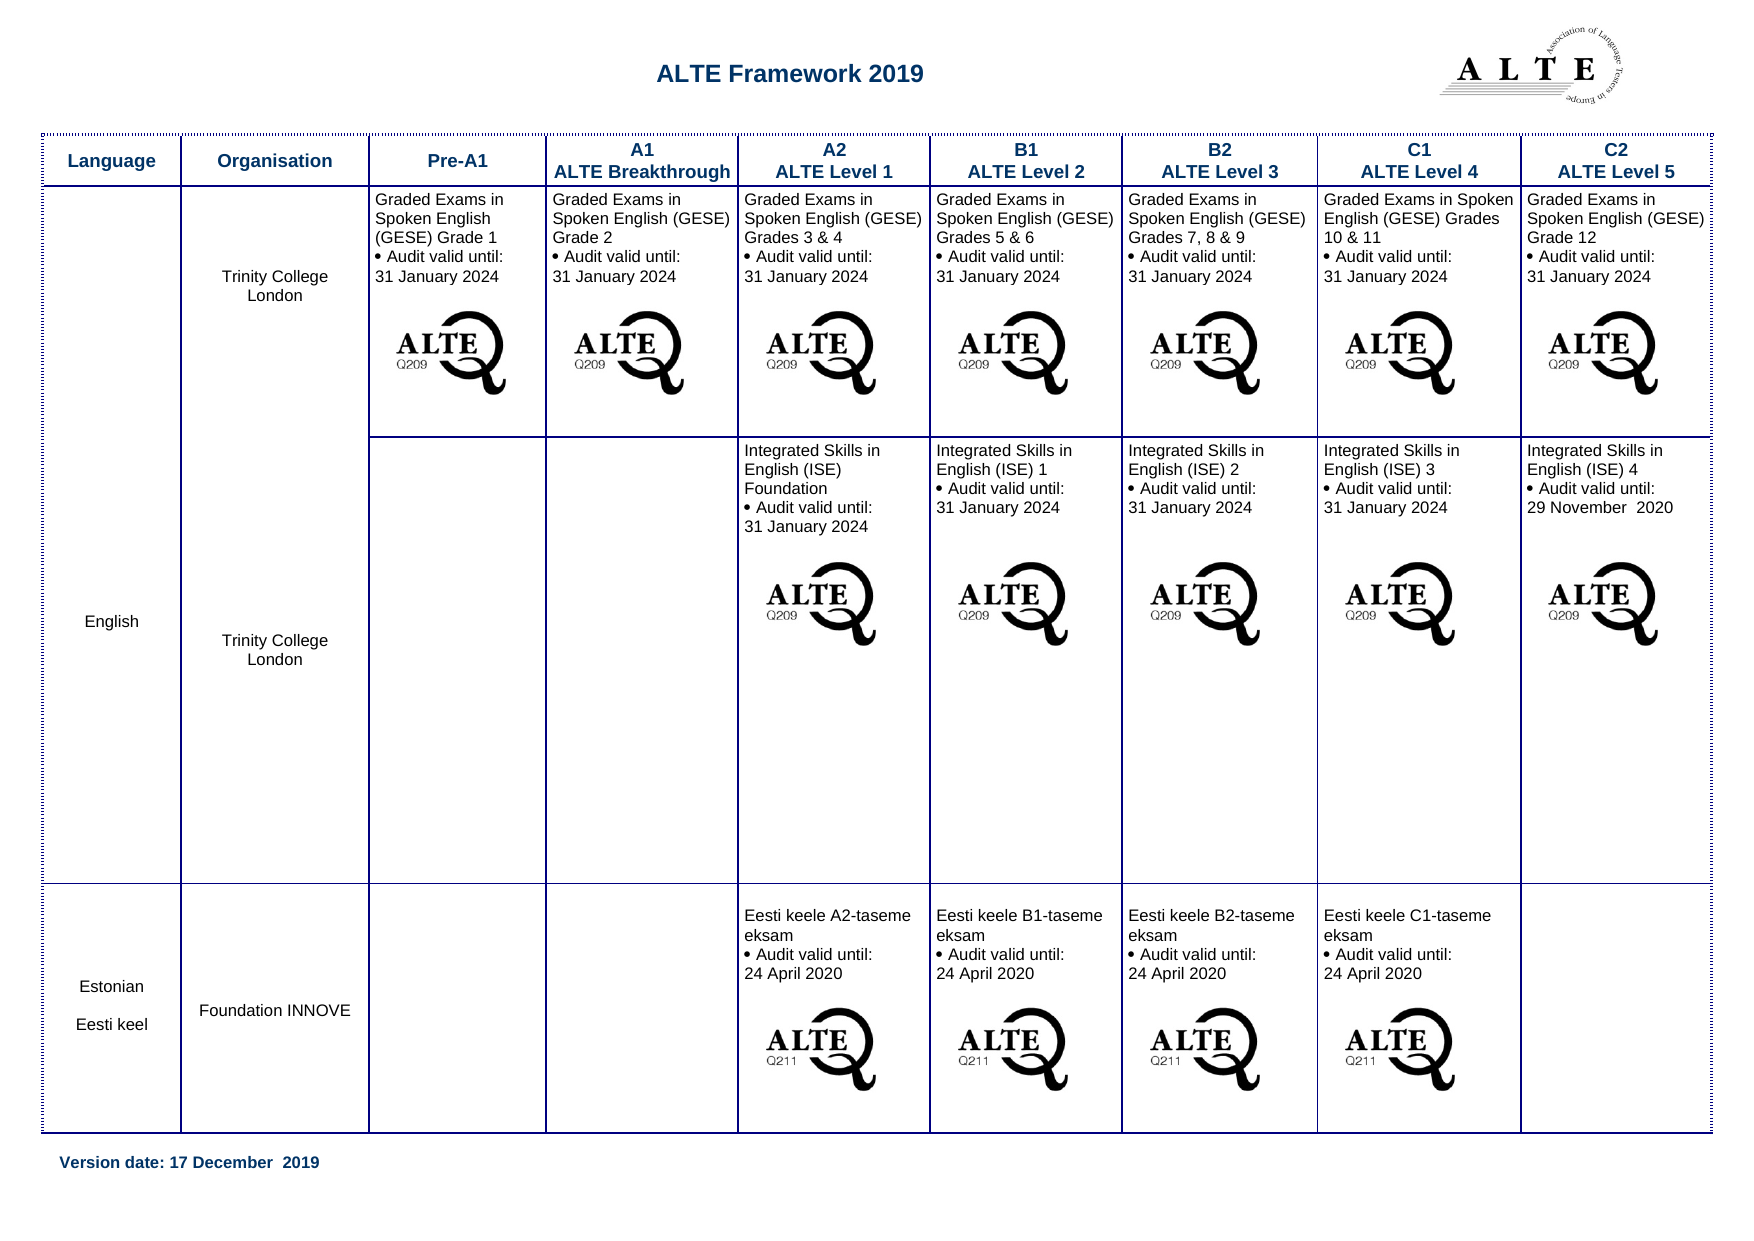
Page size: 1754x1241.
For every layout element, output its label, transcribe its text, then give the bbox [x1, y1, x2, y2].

table_cell Graded Exams in Spoken English (GESE) Grades 3 & 4 Audit valid until: 31 January 2024 [739, 187, 929, 436]
table_cell Graded Exams in Spoken English (GESE) Grade 12 Audit valid until: 31 January 2024 [1522, 187, 1711, 436]
picture [1128, 983, 1278, 1110]
table_cell Graded Exams in Spoken English (GESE) Grades 7, 8 & 9 Audit valid until: 31 January 2024 [1123, 187, 1317, 436]
table_cell Foundation INNOVE [182, 884, 368, 1132]
table_header C1 ALTE Level 4 [1318, 133, 1521, 185]
picture [1323, 536, 1474, 665]
table_cell [547, 438, 737, 883]
table_cell Graded Exams in Spoken English (GESE) Grade 2 Audit valid until: 31 January 2024 [547, 187, 737, 436]
table_header A2 ALTE Level 1 [739, 133, 930, 185]
picture [1427, 17, 1634, 114]
table_header Language [43, 133, 181, 185]
picture [1128, 285, 1278, 414]
table_cell [370, 884, 545, 1132]
picture [375, 285, 525, 414]
table_cell Integrated Skills in English (ISE) 1 Audit valid until: 31 January 2024 [931, 438, 1121, 883]
table_cell Graded Exams in Spoken English (GESE) Grades 5 & 6 Audit valid until: 31 January 2024 [931, 187, 1121, 436]
table_cell [547, 884, 737, 1132]
table_cell Eesti keele A2-taseme eksam Audit valid until: 24 April 2020 [739, 884, 929, 1132]
table_cell [1522, 884, 1711, 1132]
table_cell Integrated Skills in English (ISE) 4 Audit valid until: 29 November 2020 [1522, 437, 1711, 883]
table_cell Graded Exams in Spoken English (GESE) Grades 10 & 11 Audit valid until: 31 January 2024 [1318, 187, 1520, 436]
picture [1526, 536, 1677, 665]
picture [936, 285, 1087, 414]
picture [744, 536, 894, 665]
table_cell Eesti keele C1-taseme eksam Audit valid until: 24 April 2020 [1318, 884, 1520, 1132]
picture [744, 983, 894, 1110]
picture [936, 983, 1087, 1110]
table_cell Integrated Skills in English (ISE) Foundation Audit valid until: 31 January 2024 [739, 438, 929, 883]
table_cell Graded Exams in Spoken English (GESE) Grade 1 Audit valid until: 31 January 2024 [370, 187, 545, 436]
table_header A1 ALTE Breakthrough [546, 133, 738, 185]
table_header Organisation [181, 133, 369, 185]
table_cell Estonian Eesti keel [43, 884, 180, 1132]
table_cell Eesti keele B2-taseme eksam Audit valid until: 24 April 2020 [1123, 884, 1317, 1132]
table_header B2 ALTE Level 3 [1123, 133, 1318, 185]
picture [1323, 285, 1474, 414]
picture [936, 536, 1087, 665]
table_cell Integrated Skills in English (ISE) 2 Audit valid until: 31 January 2024 [1123, 438, 1317, 883]
table_cell Eesti keele B1-taseme eksam Audit valid until: 24 April 2020 [931, 884, 1121, 1132]
table_cell Integrated Skills in English (ISE) 3 Audit valid until: 31 January 2024 [1318, 438, 1520, 883]
table_header Pre-A1 [370, 133, 546, 185]
picture [744, 285, 894, 414]
table_cell [370, 438, 545, 883]
picture [552, 285, 703, 414]
picture [1526, 285, 1677, 414]
table_header C2 ALTE Level 5 [1521, 133, 1711, 185]
table_header B1 ALTE Level 2 [930, 133, 1122, 185]
picture [1323, 983, 1474, 1110]
picture [1128, 536, 1278, 665]
table_cell Trinity College London Trinity College London [182, 187, 368, 883]
